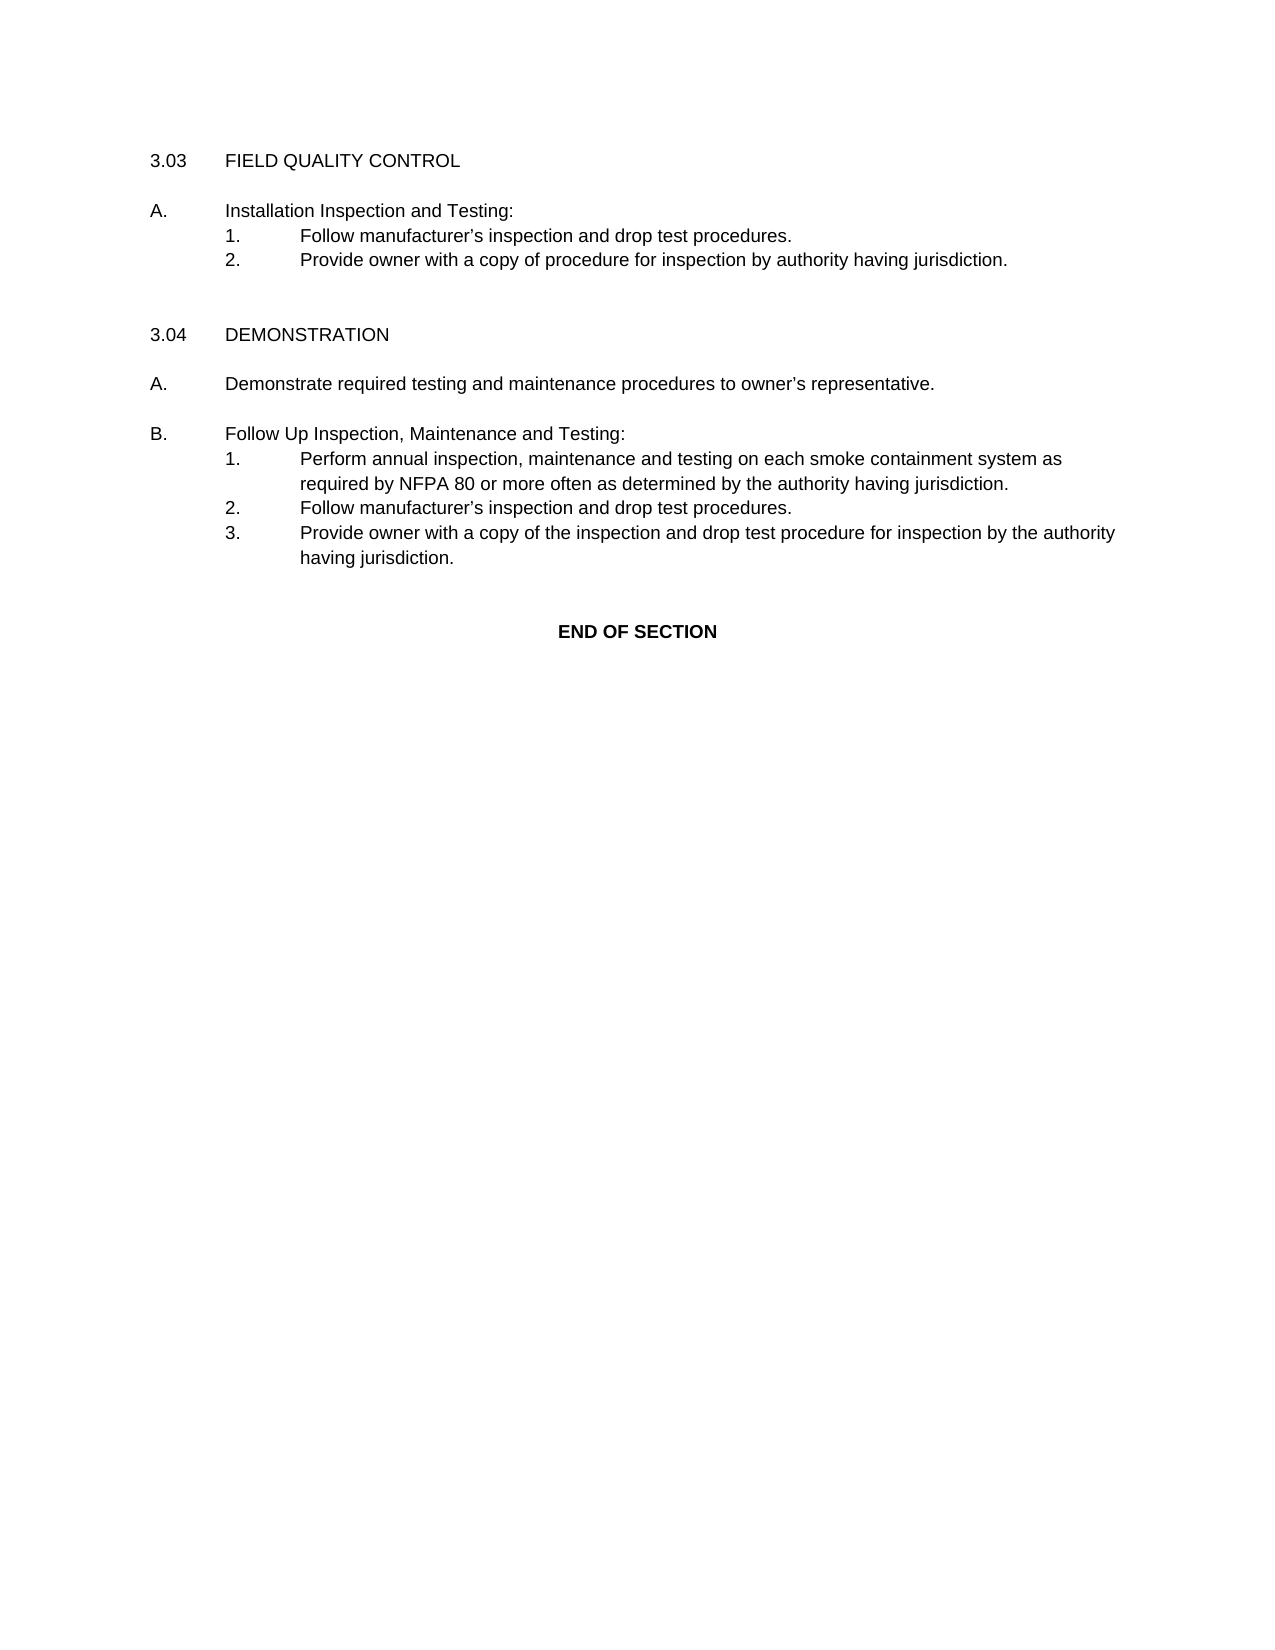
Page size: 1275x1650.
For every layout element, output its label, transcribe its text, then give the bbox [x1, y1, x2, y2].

text B. Follow Up Inspection, Maintenance and Testing: [150, 423, 1125, 444]
text 2. Follow manufacturer’s inspection and drop test procedures. [225, 497, 1125, 519]
text 1. Follow manufacturer’s inspection and drop test procedures. [225, 224, 1125, 246]
text A. Installation Inspection and Testing: [150, 199, 1125, 221]
text A. Demonstrate required testing and maintenance procedures to owner’s representative. [150, 373, 1125, 395]
text 3.03 FIELD QUALITY CONTROL [150, 150, 1125, 172]
text END OF SECTION [150, 621, 1125, 643]
text 2. Provide owner with a copy of procedure for inspection by authority having jurisdiction. [225, 249, 1125, 271]
text 3.04 DEMONSTRATION [150, 323, 1125, 345]
text 3. Provide owner with a copy of the inspection and drop test procedure for inspection by the authority having jurisdiction. [225, 522, 1125, 568]
text 1. Perform annual inspection, maintenance and testing on each smoke containment system as required by NFPA 80 or more often as determined by the authority having jurisdiction. [225, 447, 1125, 494]
